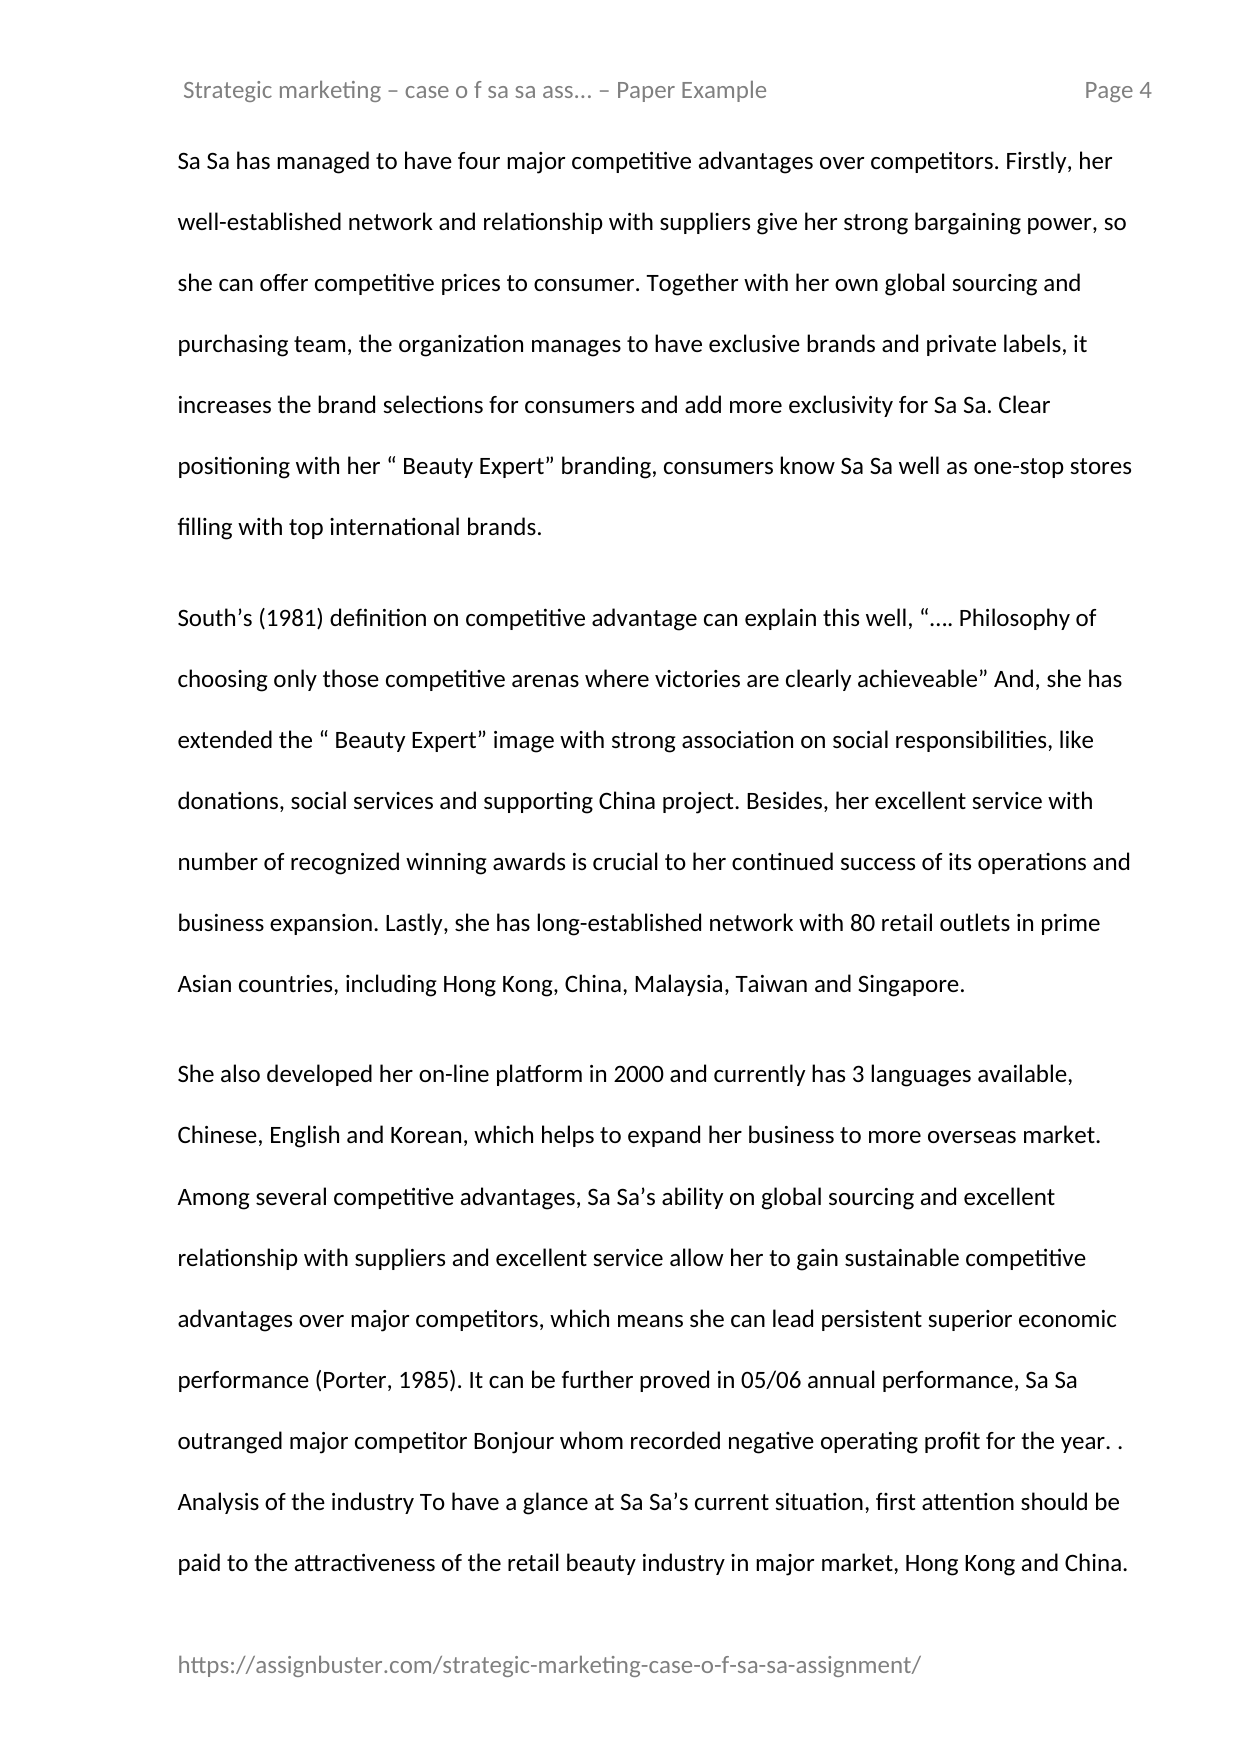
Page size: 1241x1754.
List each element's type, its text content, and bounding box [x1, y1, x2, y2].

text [177, 1058, 1152, 1577]
text South’s (1981) definition on competitive advantage can explain this well, “…. Philosophy of choosing only those competitive arenas where victories are clearly achieveable” And, she has extended the “ Beauty Expert” image with strong association on social responsibilities, like donations, social services and supporting China project. Besides, her excellent service with number of recognized winning awards is crucial to her continued success of its operations and business expansion. Lastly, she has long-established network with 80 retail outlets in prime Asian countries, including Hong Kong, China, Malaysia, Taiwan and Singapore. [177, 602, 1152, 998]
text Sa Sa has managed to have four major competitive advantages over competitors. Firstly, her well-established network and relationship with suppliers give her strong bargaining power, so she can offer competitive prices to consumer. Together with her own global sourcing and purchasing team, the organization manages to have exclusive brands and private labels, it increases the brand selections for consumers and add more exclusivity for Sa Sa. Clear positioning with her “ Beauty Expert” branding, consumers know Sa Sa well as one-stop stores filling with top international brands. [177, 145, 1152, 542]
